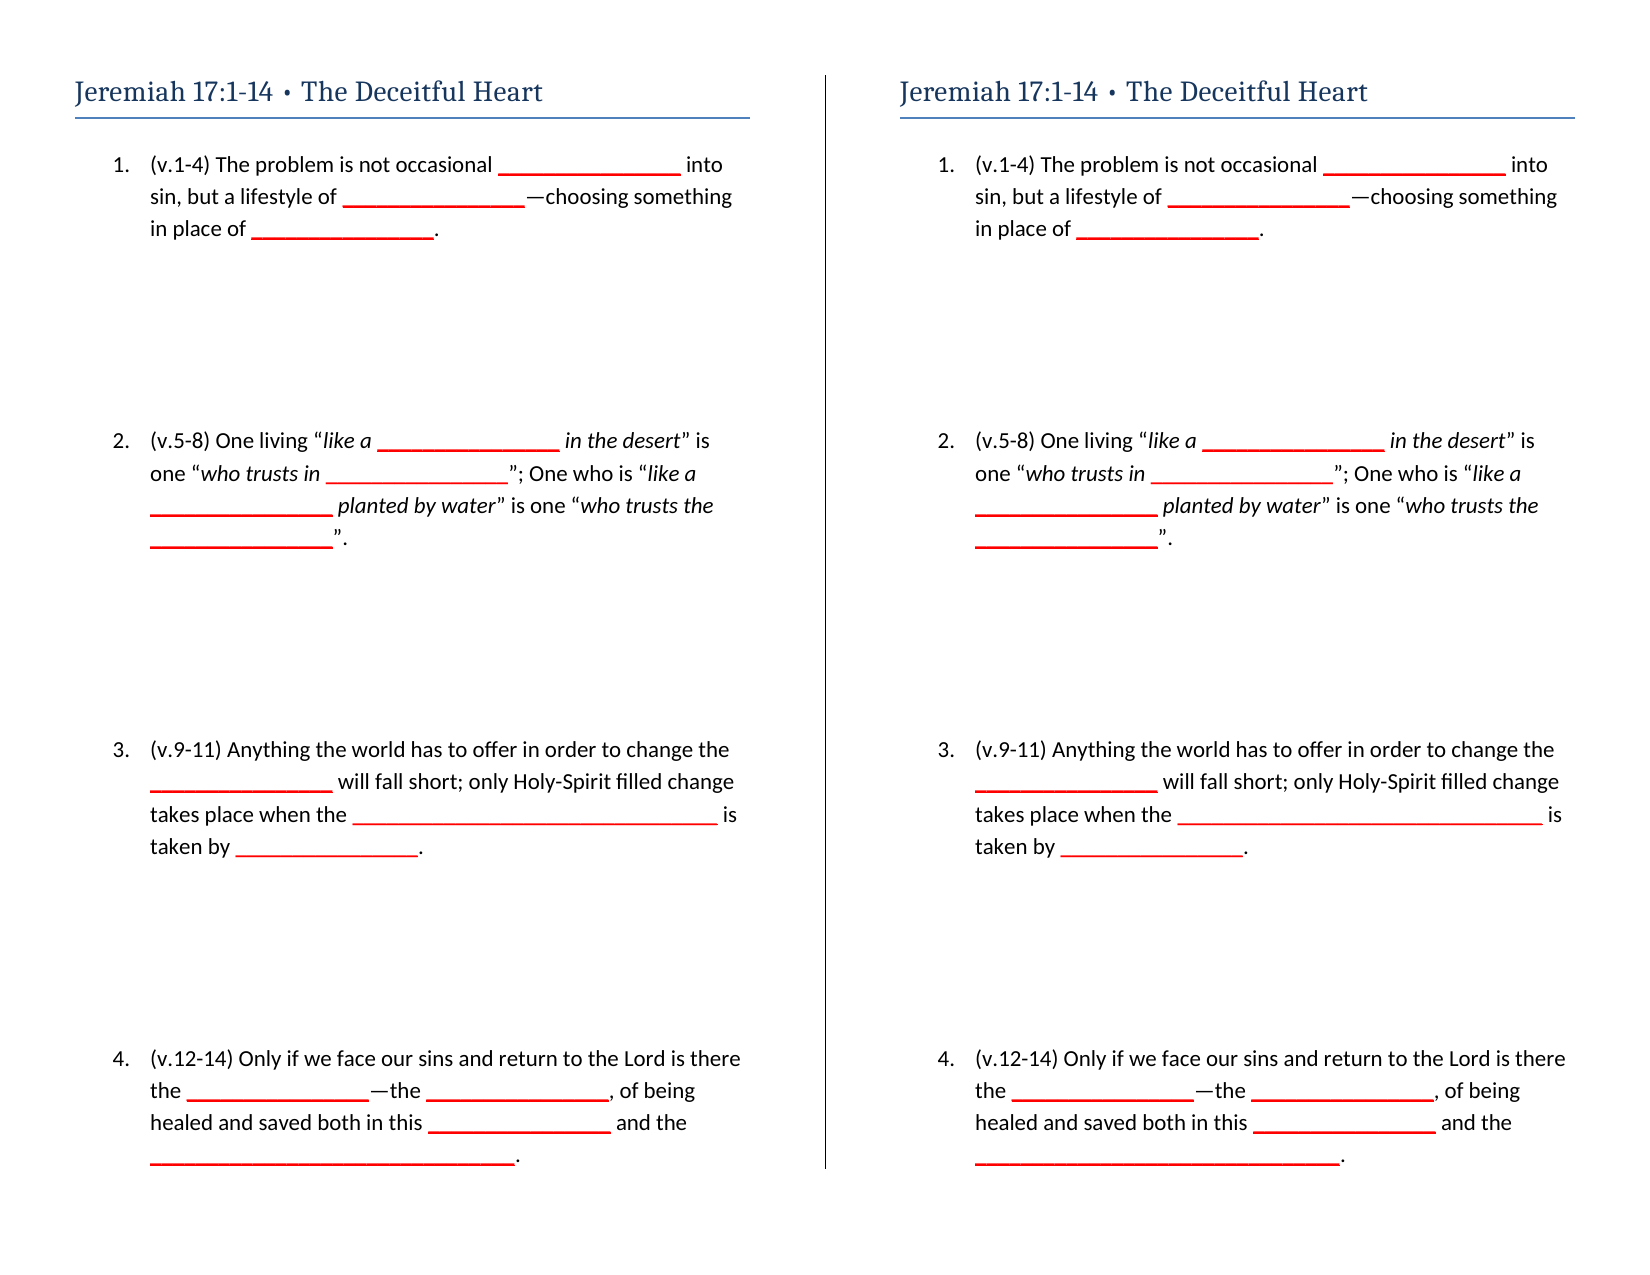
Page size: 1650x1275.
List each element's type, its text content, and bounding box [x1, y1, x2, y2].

title Jeremiah 17:1-14 • The Deceitful Heart [900, 75, 1575, 117]
list (v.5-8) One living “like a ________________ in the desert” is one “who trusts in ________________”; One who is “like a ________________ planted by water” is one “who trusts the ________________”. [112, 427, 750, 551]
title Jeremiah 17:1-14 • The Deceitful Heart [75, 75, 750, 117]
list (v.12-14) Only if we face our sins and return to the Lord is there the ________________—the ________________, of being healed and saved both in this ________________ and the ________________________________. [937, 1044, 1575, 1168]
list (v.9-11) Anything the world has to offer in order to change the ________________ will fall short; only Holy-Spirit filled change takes place when the ________________________________ is taken by ________________. [112, 735, 750, 860]
list (v.1-4) The problem is not occasional ________________ into sin, but a lifestyle of ________________—choosing something in place of ________________. [112, 150, 750, 243]
list (v.9-11) Anything the world has to offer in order to change the ________________ will fall short; only Holy-Spirit filled change takes place when the ________________________________ is taken by ________________. [937, 735, 1575, 860]
list (v.1-4) The problem is not occasional ________________ into sin, but a lifestyle of ________________—choosing something in place of ________________. [937, 150, 1575, 243]
list (v.12-14) Only if we face our sins and return to the Lord is there the ________________—the ________________, of being healed and saved both in this ________________ and the ________________________________. [112, 1044, 750, 1168]
list (v.5-8) One living “like a ________________ in the desert” is one “who trusts in ________________”; One who is “like a ________________ planted by water” is one “who trusts the ________________”. [937, 427, 1575, 551]
